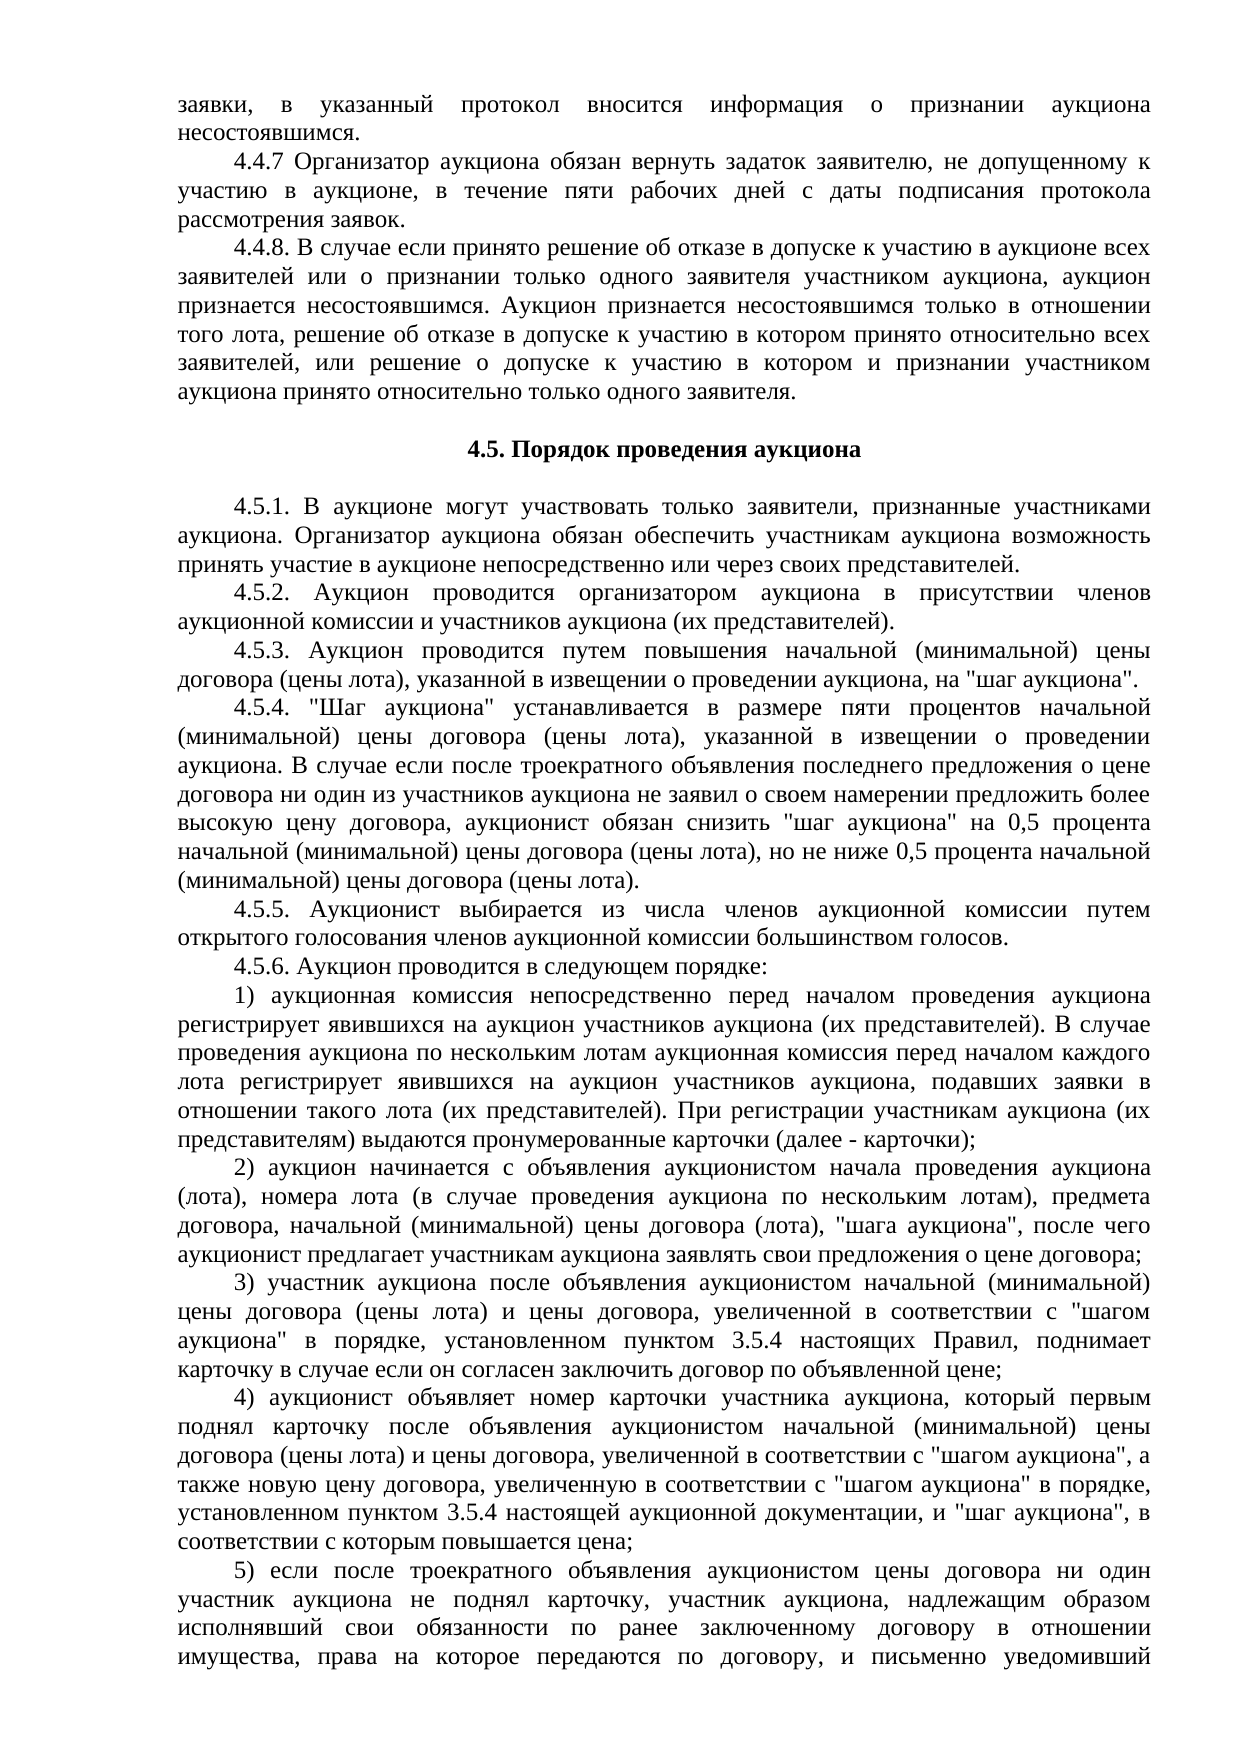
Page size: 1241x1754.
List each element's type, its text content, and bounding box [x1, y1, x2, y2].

text 3) участник аукциона после объявления аукционистом начальной (минимальной) цены договора (цены лота) и цены договора, увеличенной в соответствии с "шагом аукциона" в порядке, установленном пунктом 3.5.4 настоящих Правил, поднимает карточку в случае если он согласен заключить договор по объявленной цене; [177, 1267, 1152, 1382]
text 4.5.4. "Шаг аукциона" устанавливается в размере пяти процентов начальной (минимальной) цены договора (цены лота), указанной в извещении о проведении аукциона. В случае если после троекратного объявления последнего предложения о цене договора ни один из участников аукциона не заявил о своем намерении предложить более высокую цену договора, аукционист обязан снизить "шаг аукциона" на 0,5 процента начальной (минимальной) цены договора (цены лота), но не ниже 0,5 процента начальной (минимальной) цены договора (цены лота). [177, 692, 1152, 894]
text 1) аукционная комиссия непосредственно перед началом проведения аукциона регистрирует явившихся на аукцион участников аукциона (их представителей). В случае проведения аукциона по нескольким лотам аукционная комиссия перед началом каждого лота регистрирует явившихся на аукцион участников аукциона, подавших заявки в отношении такого лота (их представителей). При регистрации участникам аукциона (их представителям) выдаются пронумерованные карточки (далее - карточки); [177, 980, 1152, 1152]
text 4.4.7 Организатор аукциона обязан вернуть задаток заявителю, не допущенному к участию в аукционе, в течение пяти рабочих дней с даты подписания протокола рассмотрения заявок. [177, 146, 1152, 232]
text 4.5. Порядок проведения аукциона [177, 434, 1152, 462]
text 4) аукционист объявляет номер карточки участника аукциона, который первым поднял карточку после объявления аукционистом начальной (минимальной) цены договора (цены лота) и цены договора, увеличенной в соответствии с "шагом аукциона", а также новую цену договора, увеличенную в соответствии с "шагом аукциона" в порядке, установленном пунктом 3.5.4 настоящей аукционной документации, и "шаг аукциона", в соответствии с которым повышается цена; [177, 1382, 1152, 1555]
text 2) аукцион начинается с объявления аукционистом начала проведения аукциона (лота), номера лота (в случае проведения аукциона по нескольким лотам), предмета договора, начальной (минимальной) цены договора (лота), "шага аукциона", после чего аукционист предлагает участникам аукциона заявлять свои предложения о цене договора; [177, 1152, 1152, 1267]
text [177, 89, 1152, 146]
text 4.5.6. Аукцион проводится в следующем порядке: [177, 951, 1152, 980]
text 4.5.3. Аукцион проводится путем повышения начальной (минимальной) цены договора (цены лота), указанной в извещении о проведении аукциона, на "шаг аукциона". [177, 635, 1152, 692]
text 4.5.1. В аукционе могут участвовать только заявители, признанные участниками аукциона. Организатор аукциона обязан обеспечить участникам аукциона возможность принять участие в аукционе непосредственно или через своих представителей. [177, 491, 1152, 577]
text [177, 1555, 1152, 1670]
text 4.5.5. Аукционист выбирается из числа членов аукционной комиссии путем открытого голосования членов аукционной комиссии большинством голосов. [177, 894, 1152, 951]
text 4.4.8. В случае если принято решение об отказе в допуске к участию в аукционе всех заявителей или о признании только одного заявителя участником аукциона, аукцион признается несостоявшимся. Аукцион признается несостоявшимся только в отношении того лота, решение об отказе в допуске к участию в котором принято относительно всех заявителей, или решение о допуске к участию в котором и признании участником аукциона принято относительно только одного заявителя. [177, 232, 1152, 405]
text 4.5.2. Аукцион проводится организатором аукциона в присутствии членов аукционной комиссии и участников аукциона (их представителей). [177, 577, 1152, 635]
